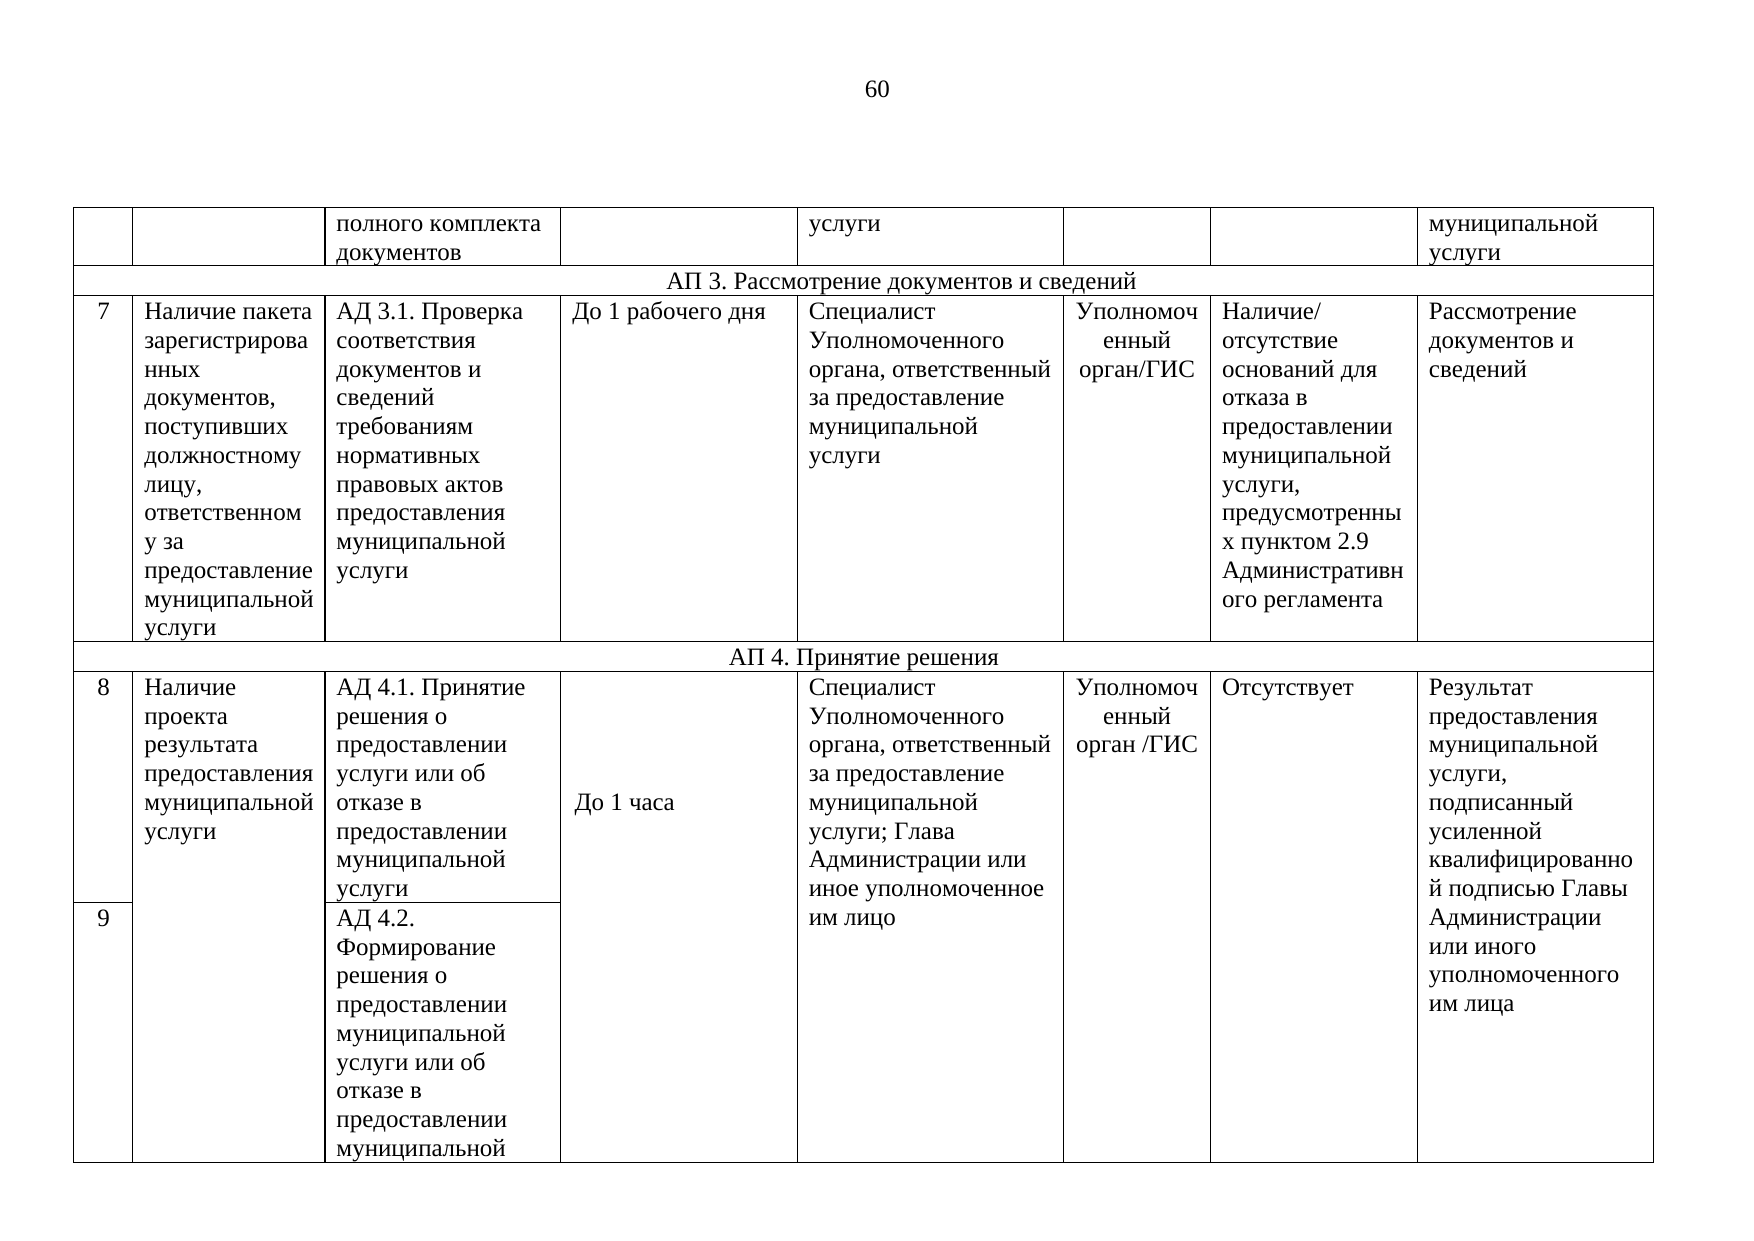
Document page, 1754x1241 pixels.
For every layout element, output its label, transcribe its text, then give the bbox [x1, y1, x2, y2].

table_cell АД 3.1. Проверка соответствия документов и сведений требованиям нормативных правовых актов предоставления муниципальной услуги [326, 296, 560, 641]
table_cell До 1 рабочего дня [561, 296, 797, 641]
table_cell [1418, 208, 1653, 265]
table_cell АП 3. Рассмотрение документов и сведений [74, 266, 1653, 295]
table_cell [326, 208, 560, 265]
table_cell Наличие проекта результата предоставления муниципальной услуги [133, 672, 324, 1162]
table_cell Специалист Уполномоченного органа, ответственный за предоставление муниципальной услуги; Глава Администрации или иное уполномоченное им лицо [798, 672, 1063, 1162]
table_cell Отсутствует [1211, 672, 1417, 1162]
table_cell Уполномоченный орган/ГИС [1064, 296, 1210, 641]
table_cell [326, 903, 560, 1162]
table_cell Наличие пакета зарегистрированных документов, поступивших должностному лицу, ответственному за предоставление муниципальной услуги [133, 296, 324, 641]
table_cell До 1 часа [561, 672, 797, 1162]
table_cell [561, 208, 797, 265]
table_cell Наличие/ отсутствие оснований для отказа в предоставлении муниципальной услуги, предусмотренных пунктом 2.9 Административного регламента [1211, 296, 1417, 641]
table_cell Уполномоченный орган /ГИС [1064, 672, 1210, 1162]
table_cell Рассмотрение документов и сведений [1418, 296, 1653, 641]
table_cell 7 [74, 296, 132, 641]
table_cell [798, 208, 1063, 265]
table_cell Результат предоставления муниципальной услуги, подписанный усиленной квалифицированной подписью Главы Администрации или иного уполномоченного им лица [1418, 672, 1653, 1162]
table_cell АД 4.1. Принятие решения о предоставлении услуги или об отказе в предоставлении муниципальной услуги [326, 672, 560, 902]
table_cell Специалист Уполномоченного органа, ответственный за предоставление муниципальной услуги [798, 296, 1063, 641]
table_cell АП 4. Принятие решения [74, 642, 1653, 671]
table_cell 9 [74, 903, 132, 1162]
table_cell 6 [74, 208, 132, 265]
table_cell 8 [74, 672, 132, 902]
